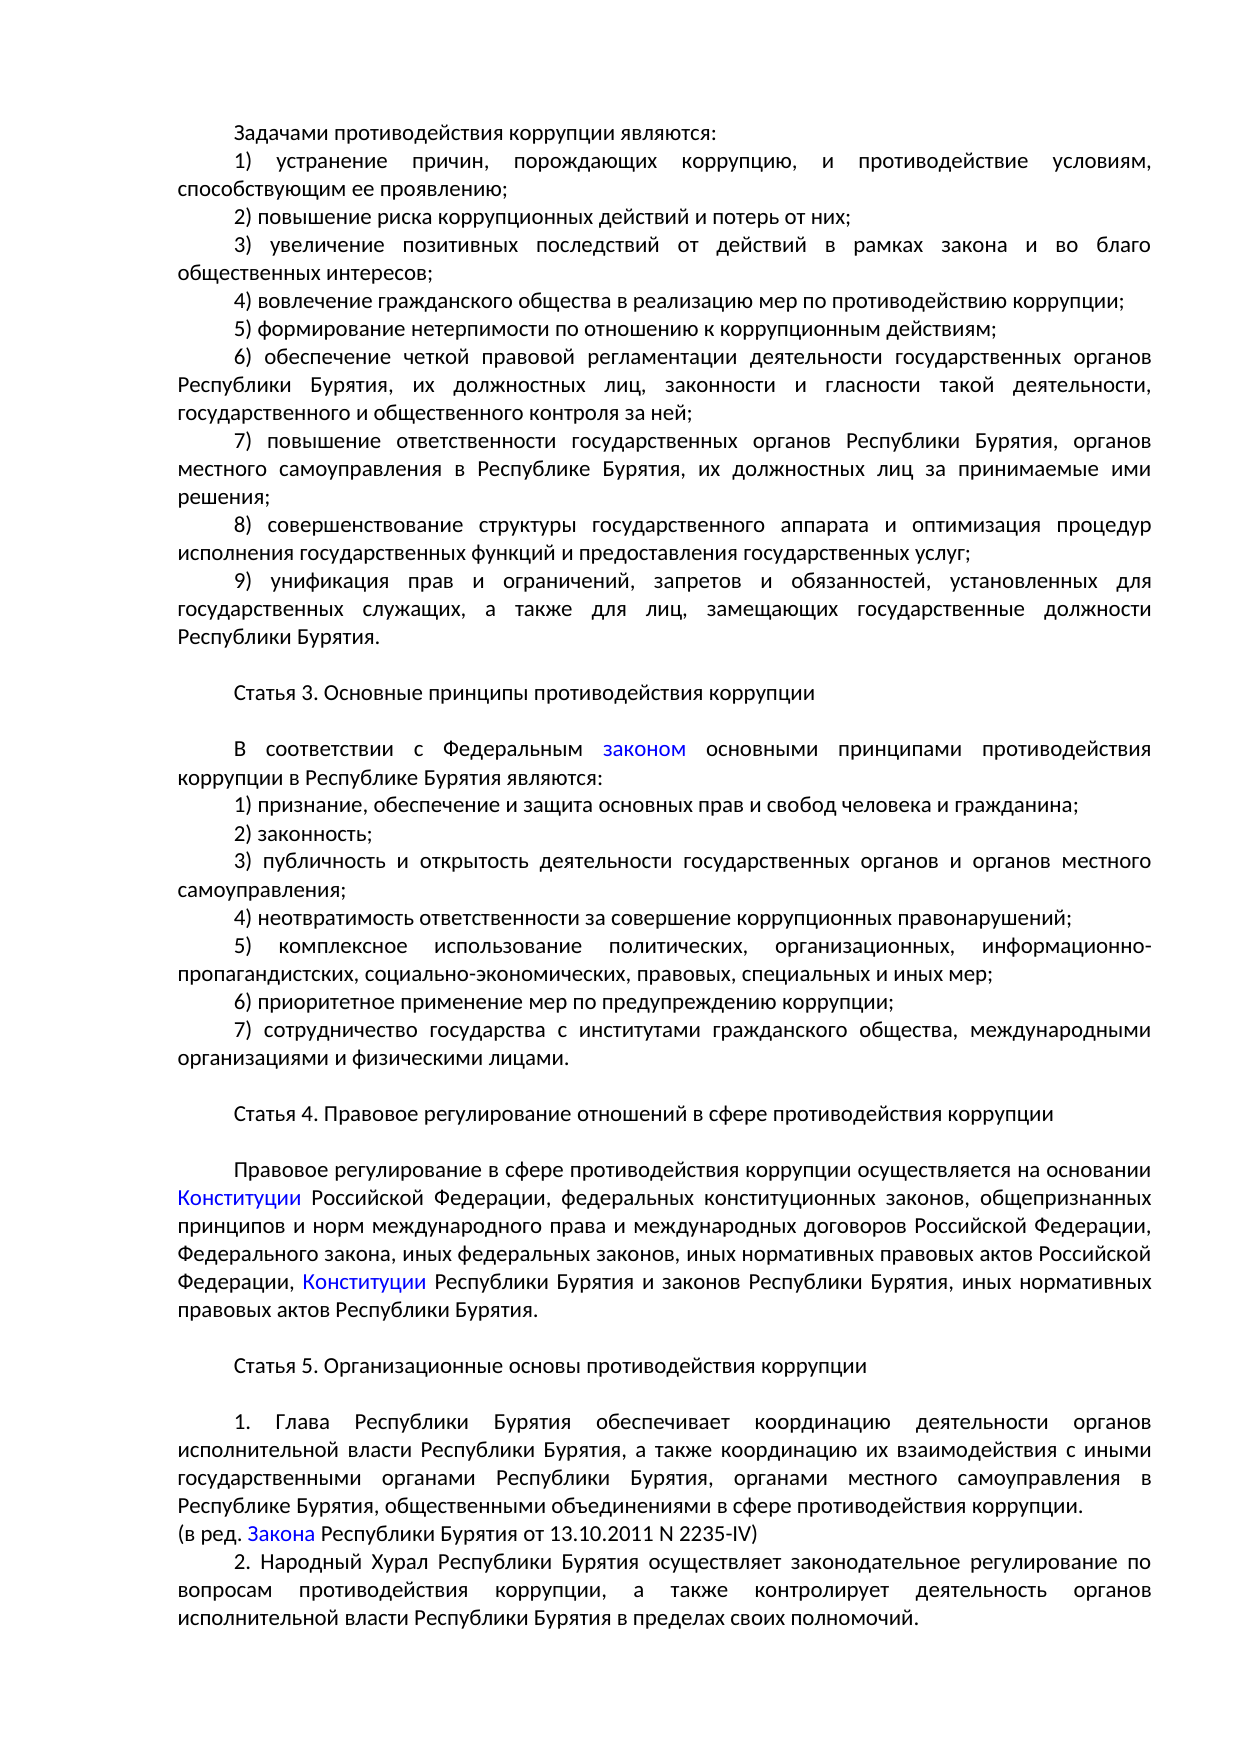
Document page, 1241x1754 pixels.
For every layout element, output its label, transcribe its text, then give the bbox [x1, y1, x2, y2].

text 7) сотрудничество государства с институтами гражданского общества, международными организациями и физическими лицами. [177, 1015, 1152, 1071]
text 3) публичность и открытость деятельности государственных органов и органов местного самоуправления; [177, 847, 1152, 903]
text 2. Народный Хурал Республики Бурятия осуществляет законодательное регулирование по вопросам противодействия коррупции, а также контролирует деятельность органов исполнительной власти Республики Бурятия в пределах своих полномочий. [177, 1547, 1152, 1631]
text В соответствии с Федеральным законом основными принципами противодействия коррупции в Республике Бурятия являются: [177, 734, 1152, 791]
text 1. Глава Республики Бурятия обеспечивает координацию деятельности органов исполнительной власти Республики Бурятия, а также координацию их взаимодействия с иными государственными органами Республики Бурятия, органами местного самоуправления в Республике Бурятия, общественными объединениями в сфере противодействия коррупции. [177, 1407, 1152, 1519]
text 6) приоритетное применение мер по предупреждению коррупции; [177, 987, 1152, 1015]
text Правовое регулирование в сфере противодействия коррупции осуществляется на основании Конституции Российской Федерации, федеральных конституционных законов, общепризнанных принципов и норм международного права и международных договоров Российской Федерации, Федерального закона, иных федеральных законов, иных нормативных правовых актов Российской Федерации, Конституции Республики Бурятия и законов Республики Бурятия, иных нормативных правовых актов Республики Бурятия. [177, 1155, 1152, 1323]
text 9) унификация прав и ограничений, запретов и обязанностей, установленных для государственных служащих, а также для лиц, замещающих государственные должности Республики Бурятия. [177, 566, 1152, 651]
text Статья 3. Основные принципы противодействия коррупции [177, 678, 1152, 707]
text 2) повышение риска коррупционных действий и потерь от них; [177, 202, 1152, 230]
text 7) повышение ответственности государственных органов Республики Бурятия, органов местного самоуправления в Республике Бурятия, их должностных лиц за принимаемые ими решения; [177, 426, 1152, 510]
text 5) формирование нетерпимости по отношению к коррупционным действиям; [177, 314, 1152, 342]
text 8) совершенствование структуры государственного аппарата и оптимизация процедур исполнения государственных функций и предоставления государственных услуг; [177, 510, 1152, 566]
text 6) обеспечение четкой правовой регламентации деятельности государственных органов Республики Бурятия, их должностных лиц, законности и гласности такой деятельности, государственного и общественного контроля за ней; [177, 342, 1152, 426]
text Статья 5. Организационные основы противодействия коррупции [177, 1351, 1152, 1379]
text 2) законность; [177, 819, 1152, 847]
text Статья 4. Правовое регулирование отношений в сфере противодействия коррупции [177, 1099, 1152, 1127]
text (в ред. Закона Республики Бурятия от 13.10.2011 N 2235-IV) [177, 1519, 1152, 1547]
text 3) увеличение позитивных последствий от действий в рамках закона и во благо общественных интересов; [177, 230, 1152, 286]
text 1) признание, обеспечение и защита основных прав и свобод человека и гражданина; [177, 791, 1152, 819]
text 4) вовлечение гражданского общества в реализацию мер по противодействию коррупции; [177, 286, 1152, 314]
text 1) устранение причин, порождающих коррупцию, и противодействие условиям, способствующим ее проявлению; [177, 146, 1152, 202]
text Задачами противодействия коррупции являются: [177, 118, 1152, 146]
text 5) комплексное использование политических, организационных, информационно-пропагандистских, социально-экономических, правовых, специальных и иных мер; [177, 931, 1152, 987]
text 4) неотвратимость ответственности за совершение коррупционных правонарушений; [177, 903, 1152, 931]
